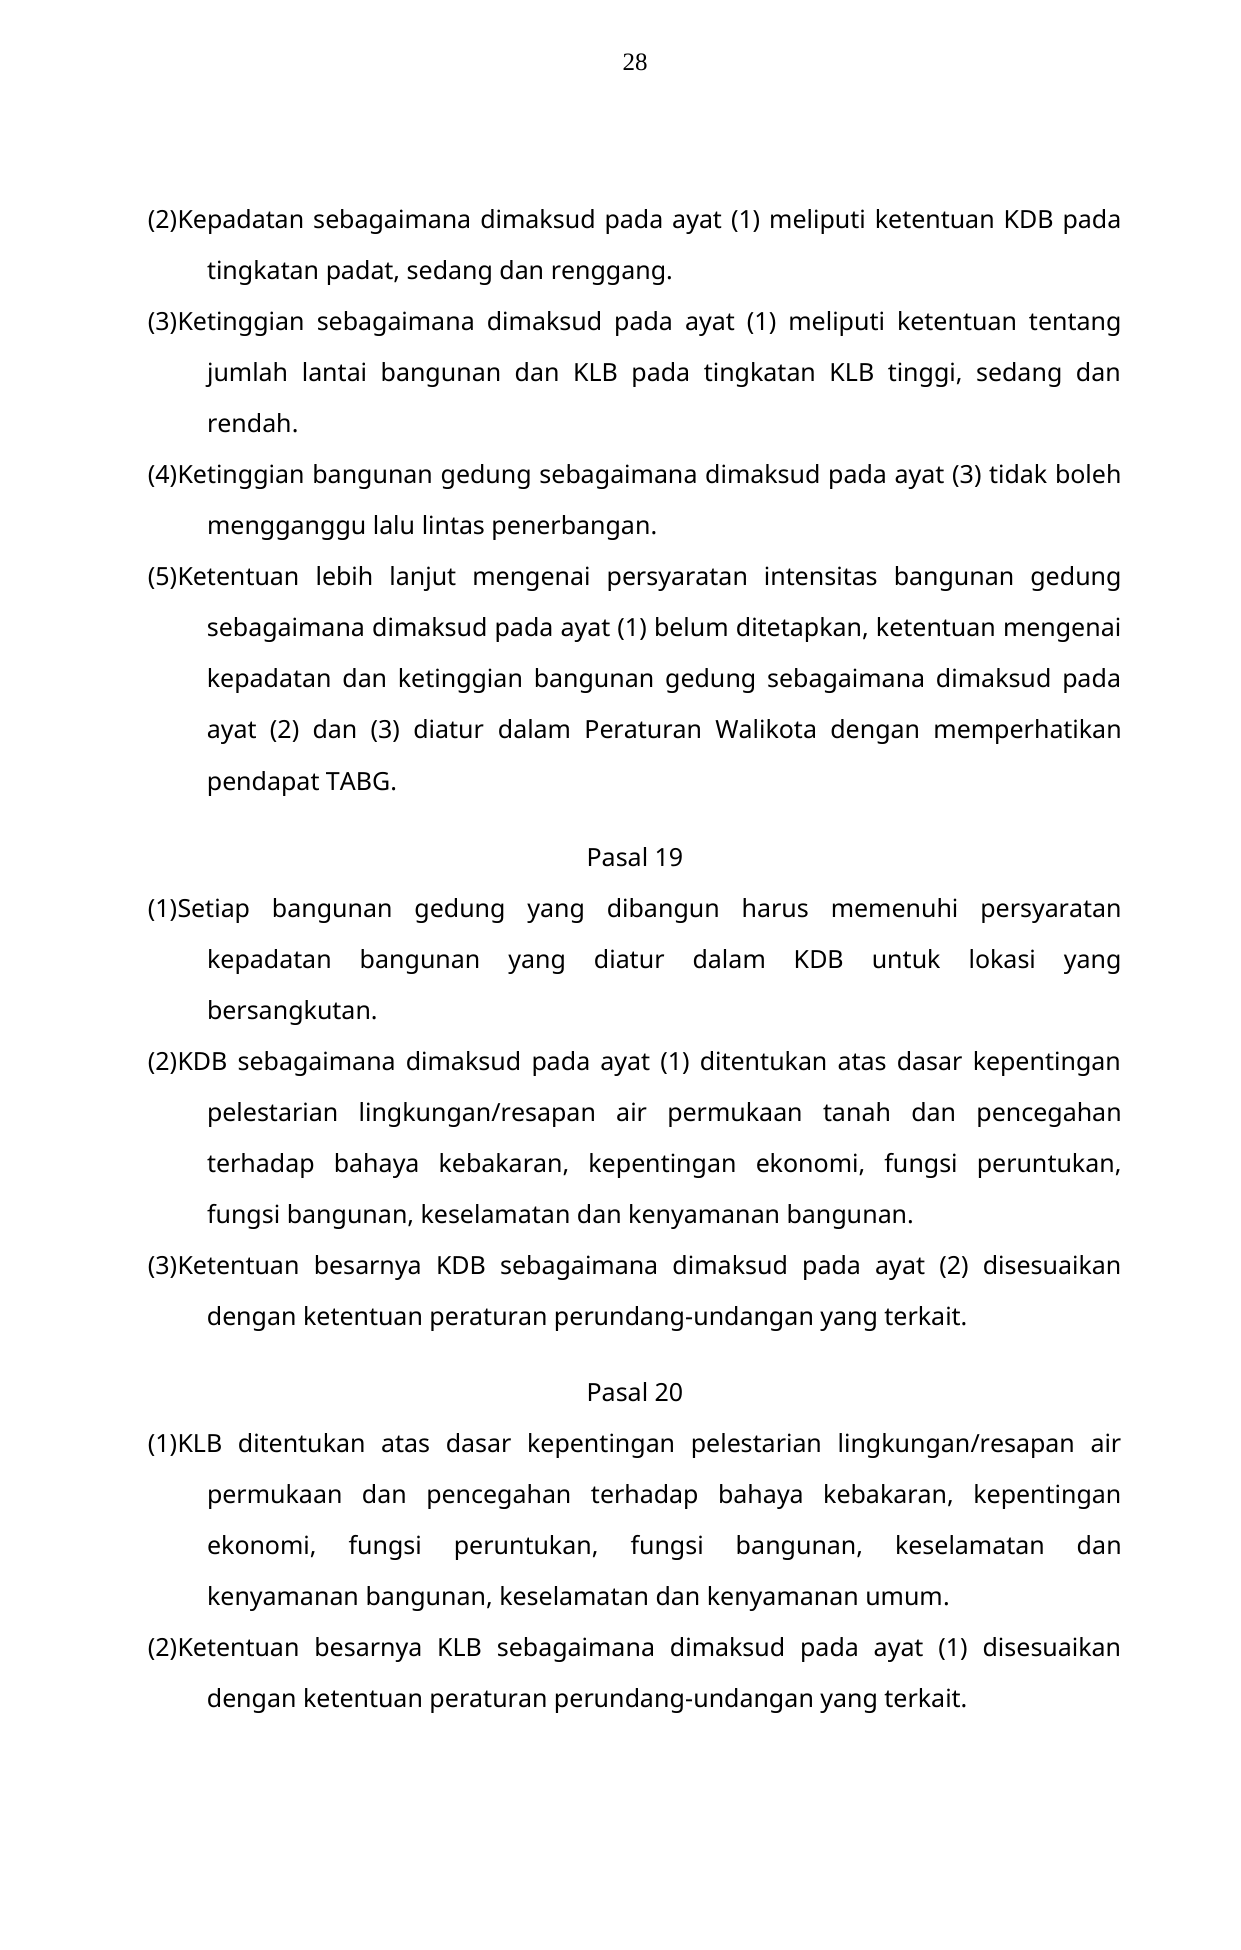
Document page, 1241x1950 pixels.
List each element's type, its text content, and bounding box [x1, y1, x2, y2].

list KDB sebagaimana dimaksud pada ayat (1) ditentukan atas dasar kepentingan pelestarian lingkungan/resapan air permukaan tanah dan pencegahan terhadap bahaya kebakaran, kepentingan ekonomi, fungsi peruntukan, fungsi bangunan, keselamatan dan kenyamanan bangunan. [148, 1043, 1122, 1231]
list Ketinggian bangunan gedung sebagaimana dimaksud pada ayat (3) tidak boleh mengganggu lalu lintas penerbangan. [148, 457, 1122, 542]
list Ketentuan besarnya KLB sebagaimana dimaksud pada ayat (1) disesuaikan dengan ketentuan peraturan perundang-undangan yang terkait. [148, 1630, 1122, 1715]
list Ketentuan lebih lanjut mengenai persyaratan intensitas bangunan gedung sebagaimana dimaksud pada ayat (1) belum ditetapkan, ketentuan mengenai kepadatan dan ketinggian bangunan gedung sebagaimana dimaksud pada ayat (2) dan (3) diatur dalam Peraturan Walikota dengan memperhatikan pendapat TABG. [148, 559, 1122, 797]
list Kepadatan sebagaimana dimaksud pada ayat (1) meliputi ketentuan KDB pada tingkatan padat, sedang dan renggang. [148, 202, 1122, 287]
list Setiap bangunan gedung yang dibangun harus memenuhi persyaratan kepadatan bangunan yang diatur dalam KDB untuk lokasi yang bersangkutan. [148, 890, 1122, 1026]
list Ketentuan besarnya KDB sebagaimana dimaksud pada ayat (2) disesuaikan dengan ketentuan peraturan perundang-undangan yang terkait. [148, 1247, 1122, 1333]
text Pasal 19 [148, 839, 1122, 873]
list Ketinggian sebagaimana dimaksud pada ayat (1) meliputi ketentuan tentang jumlah lantai bangunan dan KLB pada tingkatan KLB tinggi, sedang dan rendah. [148, 304, 1122, 440]
text Pasal 20 [148, 1374, 1122, 1409]
list KLB ditentukan atas dasar kepentingan pelestarian lingkungan/resapan air permukaan dan pencegahan terhadap bahaya kebakaran, kepentingan ekonomi, fungsi peruntukan, fungsi bangunan, keselamatan dan kenyamanan bangunan, keselamatan dan kenyamanan umum. [148, 1426, 1122, 1613]
